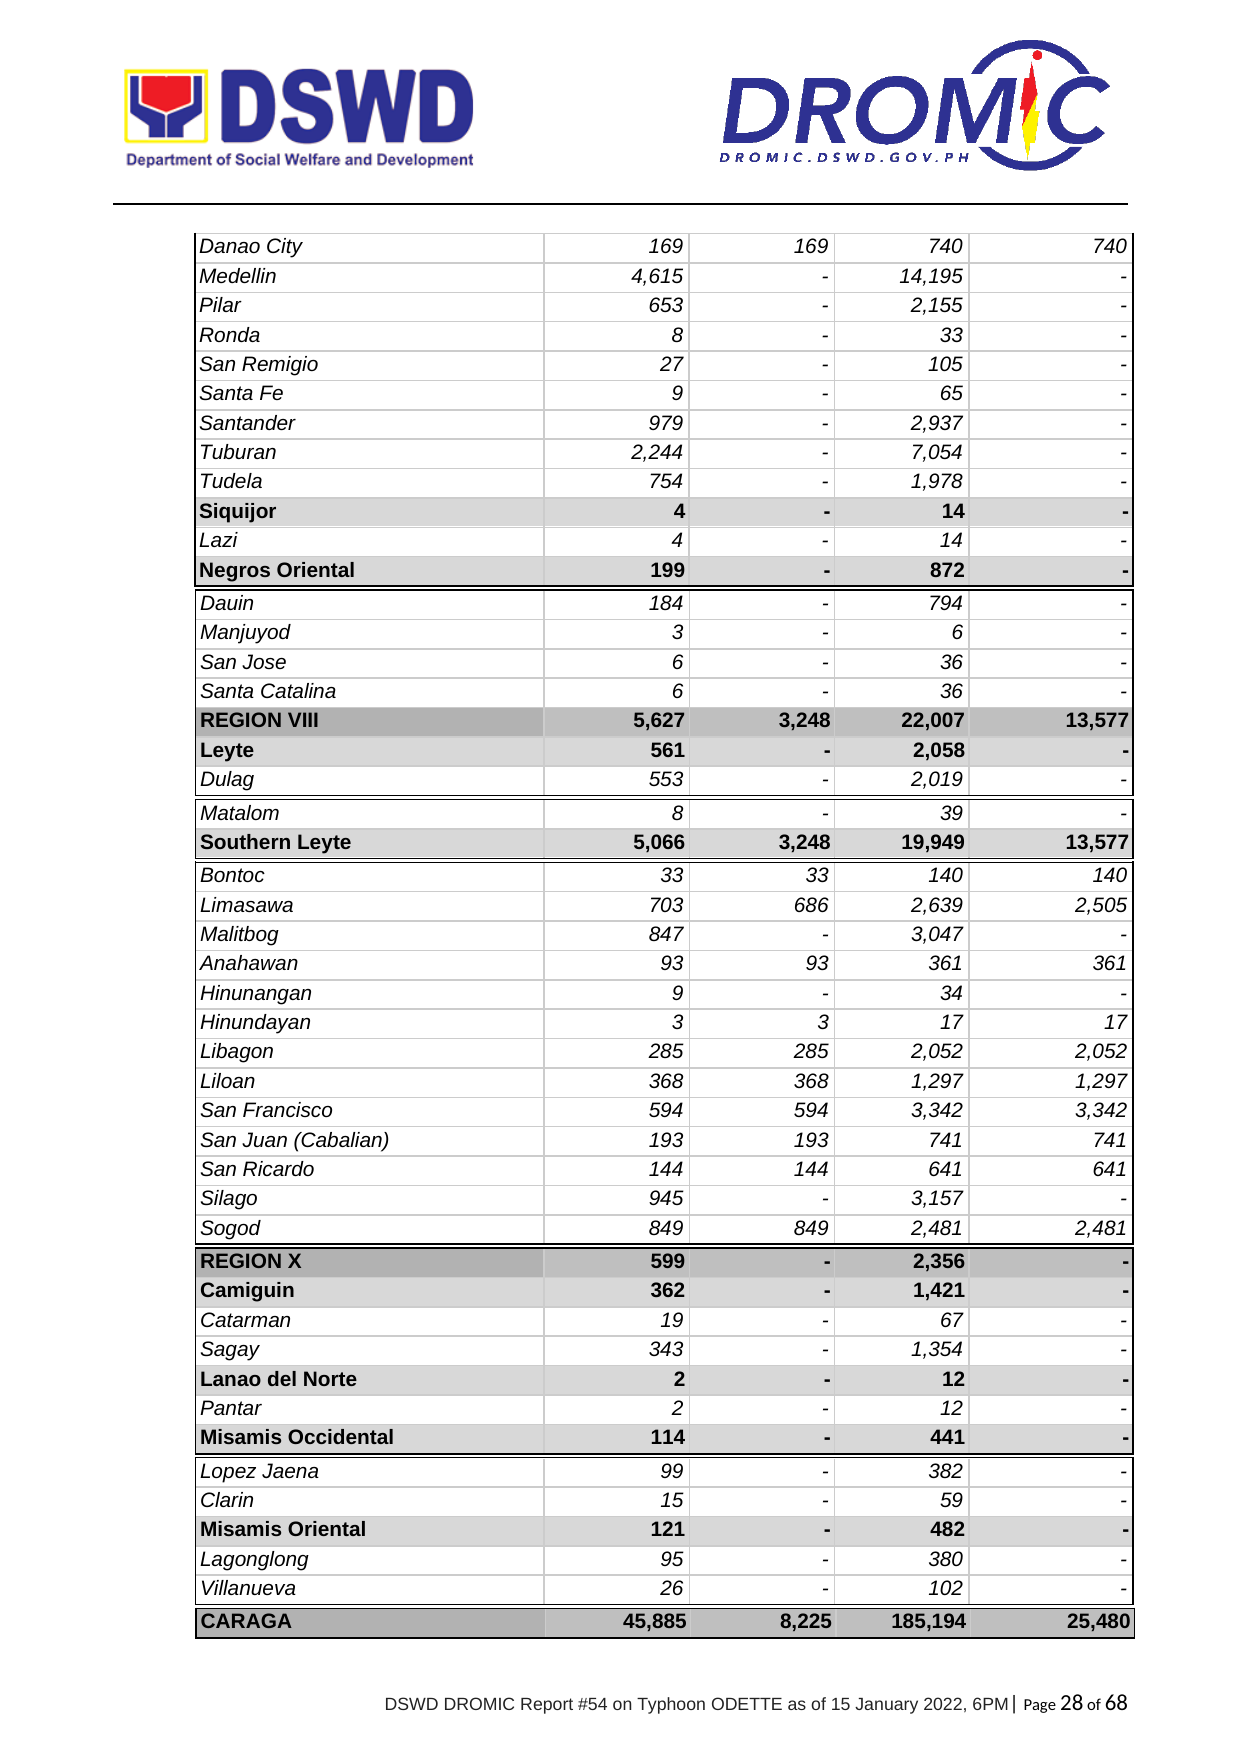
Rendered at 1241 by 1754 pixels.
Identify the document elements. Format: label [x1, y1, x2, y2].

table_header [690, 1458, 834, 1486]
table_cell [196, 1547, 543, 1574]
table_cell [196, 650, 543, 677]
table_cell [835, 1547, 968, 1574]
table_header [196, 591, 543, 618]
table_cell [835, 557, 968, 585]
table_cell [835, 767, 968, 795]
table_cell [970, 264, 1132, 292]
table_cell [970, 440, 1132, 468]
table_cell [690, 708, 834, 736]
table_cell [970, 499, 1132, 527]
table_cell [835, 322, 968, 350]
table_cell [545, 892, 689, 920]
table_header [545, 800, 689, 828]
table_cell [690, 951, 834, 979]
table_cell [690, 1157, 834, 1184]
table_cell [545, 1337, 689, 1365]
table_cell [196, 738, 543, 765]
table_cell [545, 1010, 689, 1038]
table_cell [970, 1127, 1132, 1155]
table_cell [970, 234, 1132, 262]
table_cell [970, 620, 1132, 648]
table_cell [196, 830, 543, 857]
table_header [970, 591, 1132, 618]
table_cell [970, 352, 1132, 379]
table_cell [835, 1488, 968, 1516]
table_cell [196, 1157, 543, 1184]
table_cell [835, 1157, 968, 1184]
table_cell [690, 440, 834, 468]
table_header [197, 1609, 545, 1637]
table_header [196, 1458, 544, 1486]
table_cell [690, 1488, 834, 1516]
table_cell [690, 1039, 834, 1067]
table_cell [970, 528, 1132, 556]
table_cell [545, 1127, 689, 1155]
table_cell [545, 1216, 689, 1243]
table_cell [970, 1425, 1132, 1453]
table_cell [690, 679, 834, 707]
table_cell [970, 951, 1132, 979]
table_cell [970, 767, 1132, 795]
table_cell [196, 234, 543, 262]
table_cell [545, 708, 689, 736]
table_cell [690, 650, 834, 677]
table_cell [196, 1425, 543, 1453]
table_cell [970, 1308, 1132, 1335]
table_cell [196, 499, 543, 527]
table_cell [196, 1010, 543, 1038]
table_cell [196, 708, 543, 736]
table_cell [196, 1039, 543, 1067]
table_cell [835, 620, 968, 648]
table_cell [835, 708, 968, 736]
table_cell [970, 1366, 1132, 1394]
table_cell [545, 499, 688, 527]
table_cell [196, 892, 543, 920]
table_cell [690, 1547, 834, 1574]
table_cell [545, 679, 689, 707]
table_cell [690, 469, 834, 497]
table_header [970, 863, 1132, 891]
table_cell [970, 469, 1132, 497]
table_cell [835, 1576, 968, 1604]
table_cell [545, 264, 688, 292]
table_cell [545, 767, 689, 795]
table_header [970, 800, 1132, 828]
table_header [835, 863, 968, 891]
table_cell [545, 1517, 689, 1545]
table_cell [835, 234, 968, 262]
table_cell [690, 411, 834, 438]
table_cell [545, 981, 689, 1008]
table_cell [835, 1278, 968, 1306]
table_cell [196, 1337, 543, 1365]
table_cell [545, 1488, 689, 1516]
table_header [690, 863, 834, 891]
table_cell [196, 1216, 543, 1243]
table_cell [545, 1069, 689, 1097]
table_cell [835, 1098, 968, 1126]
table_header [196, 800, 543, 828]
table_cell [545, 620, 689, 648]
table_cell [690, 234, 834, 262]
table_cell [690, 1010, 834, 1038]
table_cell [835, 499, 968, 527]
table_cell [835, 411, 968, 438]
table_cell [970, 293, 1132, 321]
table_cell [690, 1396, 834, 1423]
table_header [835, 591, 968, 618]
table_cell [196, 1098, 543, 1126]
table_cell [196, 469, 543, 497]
picture [112, 65, 487, 173]
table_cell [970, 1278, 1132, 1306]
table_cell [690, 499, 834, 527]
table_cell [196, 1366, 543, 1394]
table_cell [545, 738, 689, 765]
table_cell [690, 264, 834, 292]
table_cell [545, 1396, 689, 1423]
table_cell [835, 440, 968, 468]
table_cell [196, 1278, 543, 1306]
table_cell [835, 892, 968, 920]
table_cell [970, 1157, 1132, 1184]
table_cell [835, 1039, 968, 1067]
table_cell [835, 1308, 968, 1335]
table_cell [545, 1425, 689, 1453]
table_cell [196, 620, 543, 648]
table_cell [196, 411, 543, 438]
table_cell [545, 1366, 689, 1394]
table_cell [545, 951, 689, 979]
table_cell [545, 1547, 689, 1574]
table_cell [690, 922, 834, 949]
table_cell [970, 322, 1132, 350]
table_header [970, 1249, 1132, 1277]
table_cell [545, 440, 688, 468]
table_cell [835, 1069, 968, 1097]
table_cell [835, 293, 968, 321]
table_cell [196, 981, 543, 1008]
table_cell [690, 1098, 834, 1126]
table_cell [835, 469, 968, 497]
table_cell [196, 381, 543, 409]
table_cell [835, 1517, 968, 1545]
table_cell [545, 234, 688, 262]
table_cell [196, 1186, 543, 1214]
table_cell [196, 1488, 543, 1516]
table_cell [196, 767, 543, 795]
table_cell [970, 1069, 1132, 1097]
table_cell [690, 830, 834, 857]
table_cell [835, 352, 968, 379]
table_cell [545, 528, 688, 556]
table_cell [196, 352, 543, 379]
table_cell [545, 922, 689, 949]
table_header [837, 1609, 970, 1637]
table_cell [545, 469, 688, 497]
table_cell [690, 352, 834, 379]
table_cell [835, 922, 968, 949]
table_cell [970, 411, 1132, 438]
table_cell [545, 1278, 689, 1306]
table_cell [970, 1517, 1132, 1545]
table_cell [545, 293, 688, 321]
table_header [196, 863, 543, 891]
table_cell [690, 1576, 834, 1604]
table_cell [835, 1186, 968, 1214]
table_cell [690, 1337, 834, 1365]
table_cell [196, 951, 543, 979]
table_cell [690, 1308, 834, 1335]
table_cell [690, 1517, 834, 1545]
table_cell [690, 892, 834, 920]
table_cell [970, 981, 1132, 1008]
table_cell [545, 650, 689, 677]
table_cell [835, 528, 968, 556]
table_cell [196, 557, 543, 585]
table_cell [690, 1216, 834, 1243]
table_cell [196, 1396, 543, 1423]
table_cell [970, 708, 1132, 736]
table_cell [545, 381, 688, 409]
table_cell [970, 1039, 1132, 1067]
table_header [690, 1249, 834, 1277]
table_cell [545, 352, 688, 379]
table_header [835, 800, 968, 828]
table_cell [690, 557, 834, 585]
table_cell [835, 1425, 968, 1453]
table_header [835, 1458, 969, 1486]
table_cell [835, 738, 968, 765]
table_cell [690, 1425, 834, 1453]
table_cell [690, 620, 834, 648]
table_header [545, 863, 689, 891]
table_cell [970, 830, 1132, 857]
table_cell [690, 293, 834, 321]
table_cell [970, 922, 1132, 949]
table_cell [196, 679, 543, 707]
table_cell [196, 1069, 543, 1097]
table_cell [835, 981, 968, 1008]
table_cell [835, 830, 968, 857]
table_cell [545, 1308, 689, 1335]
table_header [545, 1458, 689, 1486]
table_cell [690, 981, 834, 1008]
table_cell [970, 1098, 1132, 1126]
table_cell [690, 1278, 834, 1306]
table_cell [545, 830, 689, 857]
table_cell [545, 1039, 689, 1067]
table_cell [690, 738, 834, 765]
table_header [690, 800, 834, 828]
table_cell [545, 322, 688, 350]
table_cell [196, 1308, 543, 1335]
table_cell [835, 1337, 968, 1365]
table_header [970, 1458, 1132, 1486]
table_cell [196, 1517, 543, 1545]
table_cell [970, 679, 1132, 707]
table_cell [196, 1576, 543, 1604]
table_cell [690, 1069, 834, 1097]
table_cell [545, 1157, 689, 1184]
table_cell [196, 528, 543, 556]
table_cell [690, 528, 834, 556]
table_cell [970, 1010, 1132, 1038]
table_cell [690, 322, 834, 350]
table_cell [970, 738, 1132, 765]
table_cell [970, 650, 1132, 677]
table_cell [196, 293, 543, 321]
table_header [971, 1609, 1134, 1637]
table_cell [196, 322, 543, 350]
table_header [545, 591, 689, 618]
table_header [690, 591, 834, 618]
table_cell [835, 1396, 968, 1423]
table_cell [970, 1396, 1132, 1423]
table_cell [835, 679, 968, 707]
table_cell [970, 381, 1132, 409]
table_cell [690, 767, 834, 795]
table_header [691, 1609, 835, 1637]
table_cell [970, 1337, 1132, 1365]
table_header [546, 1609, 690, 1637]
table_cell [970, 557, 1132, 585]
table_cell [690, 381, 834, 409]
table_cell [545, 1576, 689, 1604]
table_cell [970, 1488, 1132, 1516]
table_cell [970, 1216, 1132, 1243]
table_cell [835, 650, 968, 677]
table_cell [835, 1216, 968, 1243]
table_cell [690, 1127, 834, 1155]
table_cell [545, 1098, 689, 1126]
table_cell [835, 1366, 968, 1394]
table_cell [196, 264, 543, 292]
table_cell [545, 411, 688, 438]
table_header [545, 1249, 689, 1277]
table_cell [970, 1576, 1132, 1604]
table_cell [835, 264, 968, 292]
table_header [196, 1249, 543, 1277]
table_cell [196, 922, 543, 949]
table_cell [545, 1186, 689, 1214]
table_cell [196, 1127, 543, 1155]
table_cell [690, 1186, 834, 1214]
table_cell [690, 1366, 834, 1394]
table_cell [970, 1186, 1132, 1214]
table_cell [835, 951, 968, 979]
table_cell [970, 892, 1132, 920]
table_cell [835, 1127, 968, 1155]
picture [676, 39, 1149, 171]
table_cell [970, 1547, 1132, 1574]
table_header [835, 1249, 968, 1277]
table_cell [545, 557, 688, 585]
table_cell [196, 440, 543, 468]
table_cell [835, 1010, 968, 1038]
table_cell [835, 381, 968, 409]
